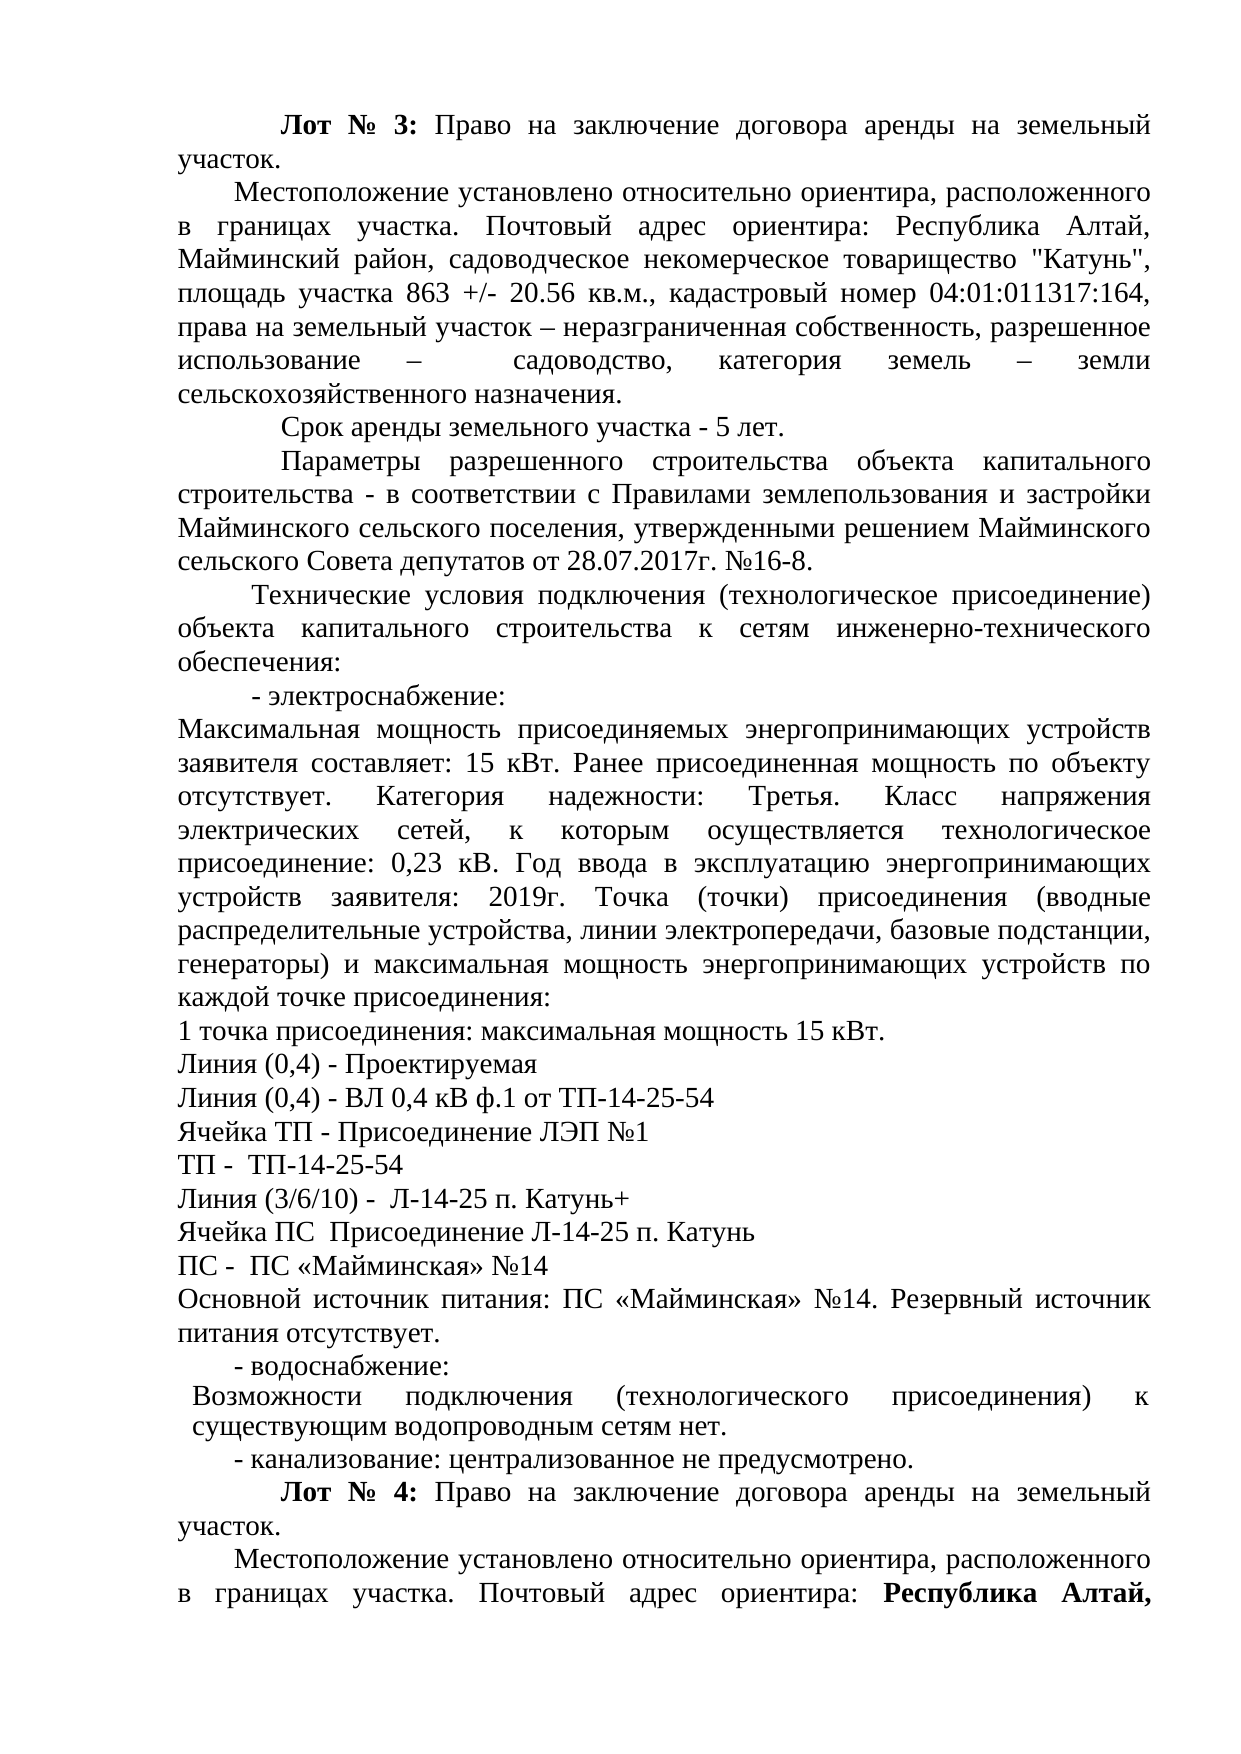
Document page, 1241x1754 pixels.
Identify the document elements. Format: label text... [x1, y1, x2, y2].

text Технические условия подключения (технологическое присоединение) объекта капитального строительства к сетям инженерно-технического обеспечения: [177, 577, 1152, 678]
text Лот № 4: Право на заключение договора аренды на земельный участок. [177, 1474, 1152, 1542]
text Линия (0,4) - Проектируемая [177, 1047, 1152, 1080]
text Ячейка ТП - Присоединение ЛЭП №1 [177, 1114, 1152, 1147]
text 1 точка присоединения: максимальная мощность 15 кВт. [177, 1013, 1152, 1047]
text Срок аренды земельного участка - 5 лет. [177, 409, 1152, 443]
text Местоположение установлено относительно ориентира, расположенного в границах участка. Почтовый адрес ориентира: Республика Алтай, Майминский район, садоводческое некомерческое товарищество "Катунь", площадь участка 863 +/- 20.56 кв.м., кадастровый номер 04:01:011317:164, права на земельный участок – неразграниченная собственность, разрешенное использование – садоводство, категория земель – земли сельскохозяйственного назначения. [177, 174, 1152, 409]
text ТП - ТП-14-25-54 [177, 1147, 1152, 1181]
text Максимальная мощность присоединяемых энергопринимающих устройств заявителя составляет: 15 кВт. Ранее присоединенная мощность по объекту отсутствует. Категория надежности: Третья. Класс напряжения электрических сетей, к которым осуществляется технологическое присоединение: 0,23 кВ. Год ввода в эксплуатацию энергопринимающих устройств заявителя: 2019г. Точка (точки) присоединения (вводные распределительные устройства, линии электропередачи, базовые подстанции, генераторы) и максимальная мощность энергопринимающих устройств по каждой точке присоединения: [177, 711, 1152, 1013]
text - электроснабжение: [177, 678, 1152, 711]
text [177, 1542, 1152, 1609]
text - водоснабжение: [177, 1348, 1152, 1382]
text Ячейка ПС Присоединение Л-14-25 п. Катунь [177, 1214, 1152, 1248]
text ПС - ПС «Майминская» №14 [177, 1248, 1152, 1281]
text Возможности подключения (технологического присоединения) к существующим водопроводным сетям нет. [192, 1382, 1149, 1441]
text Параметры разрешенного строительства объекта капитального строительства - в соответствии с Правилами землепользования и застройки Майминского сельского поселения, утвержденными решением Майминского сельского Совета депутатов от 28.07.2017г. №16-8. [177, 443, 1152, 577]
text Основной источник питания: ПС «Майминская» №14. Резервный источник питания отсутствует. [177, 1281, 1152, 1348]
text Линия (3/6/10) - Л-14-25 п. Катунь+ [177, 1181, 1152, 1214]
text - канализование: централизованное не предусмотрено. [177, 1441, 1152, 1474]
text Лот № 3: Право на заключение договора аренды на земельный участок. [177, 107, 1152, 174]
text Линия (0,4) - ВЛ 0,4 кВ ф.1 от ТП-14-25-54 [177, 1080, 1152, 1114]
